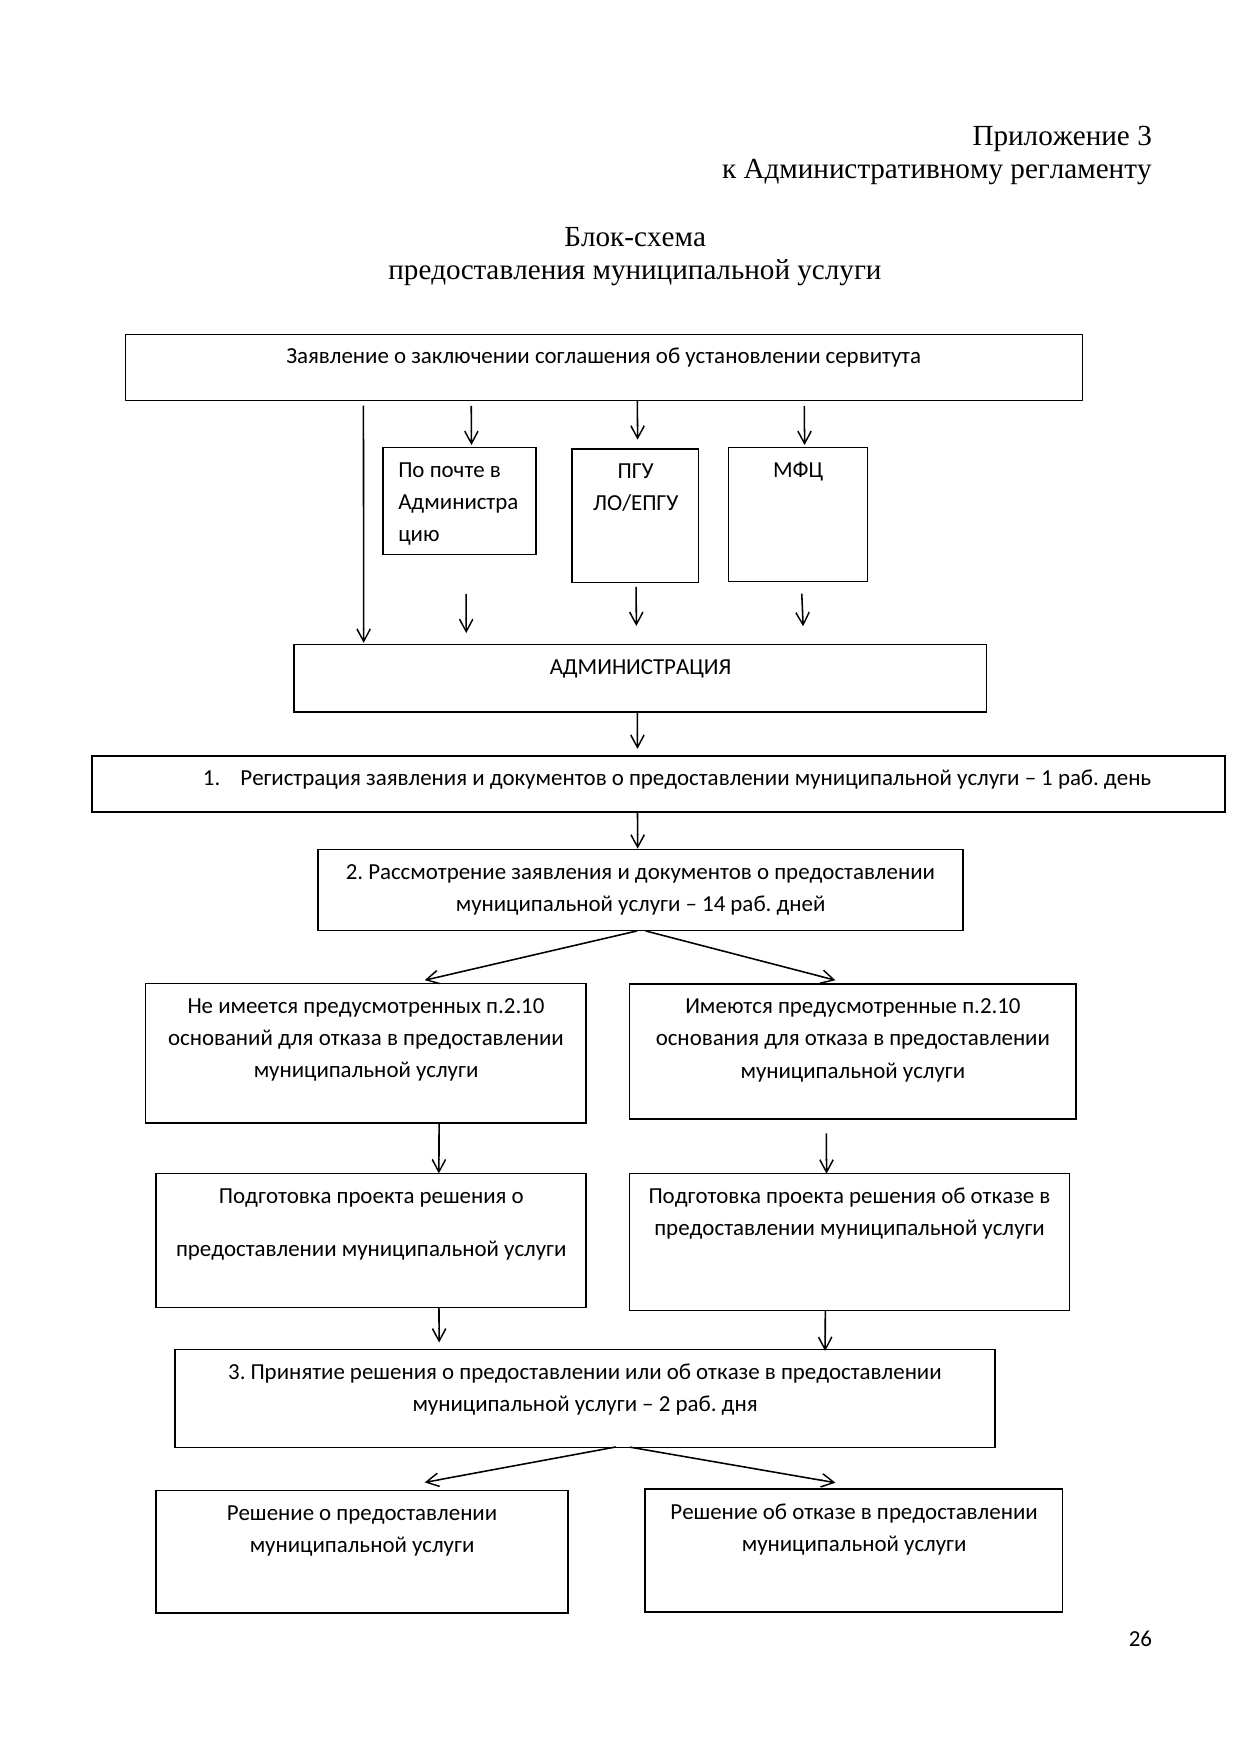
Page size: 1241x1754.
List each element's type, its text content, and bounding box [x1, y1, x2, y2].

text Приложение 3 [118, 118, 1152, 152]
text предоставления муниципальной услуги [118, 252, 1152, 286]
text к Административному регламенту [118, 152, 1152, 185]
text Блок-схема [118, 219, 1152, 252]
